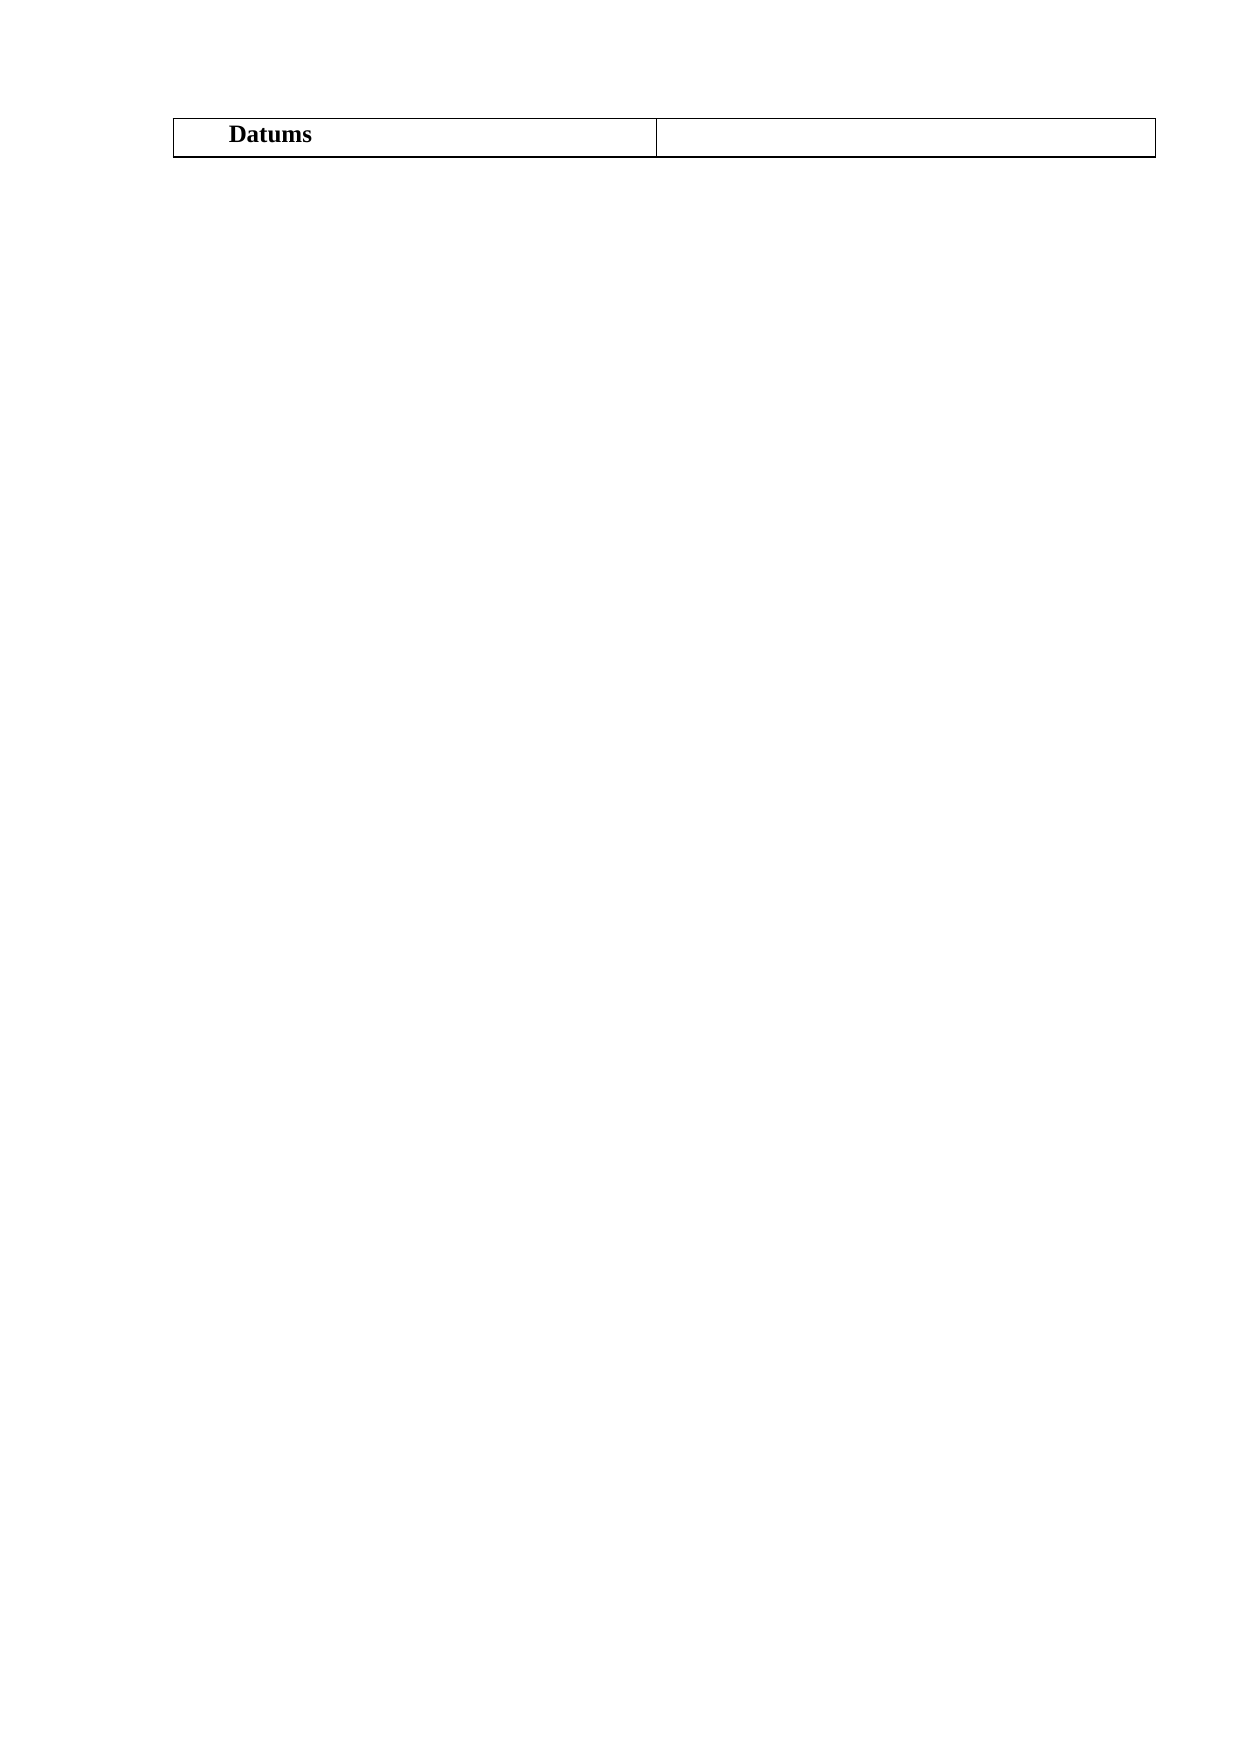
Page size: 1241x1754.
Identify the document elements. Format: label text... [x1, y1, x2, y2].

table_cell [657, 119, 1155, 156]
table_cell Datums [174, 119, 656, 156]
